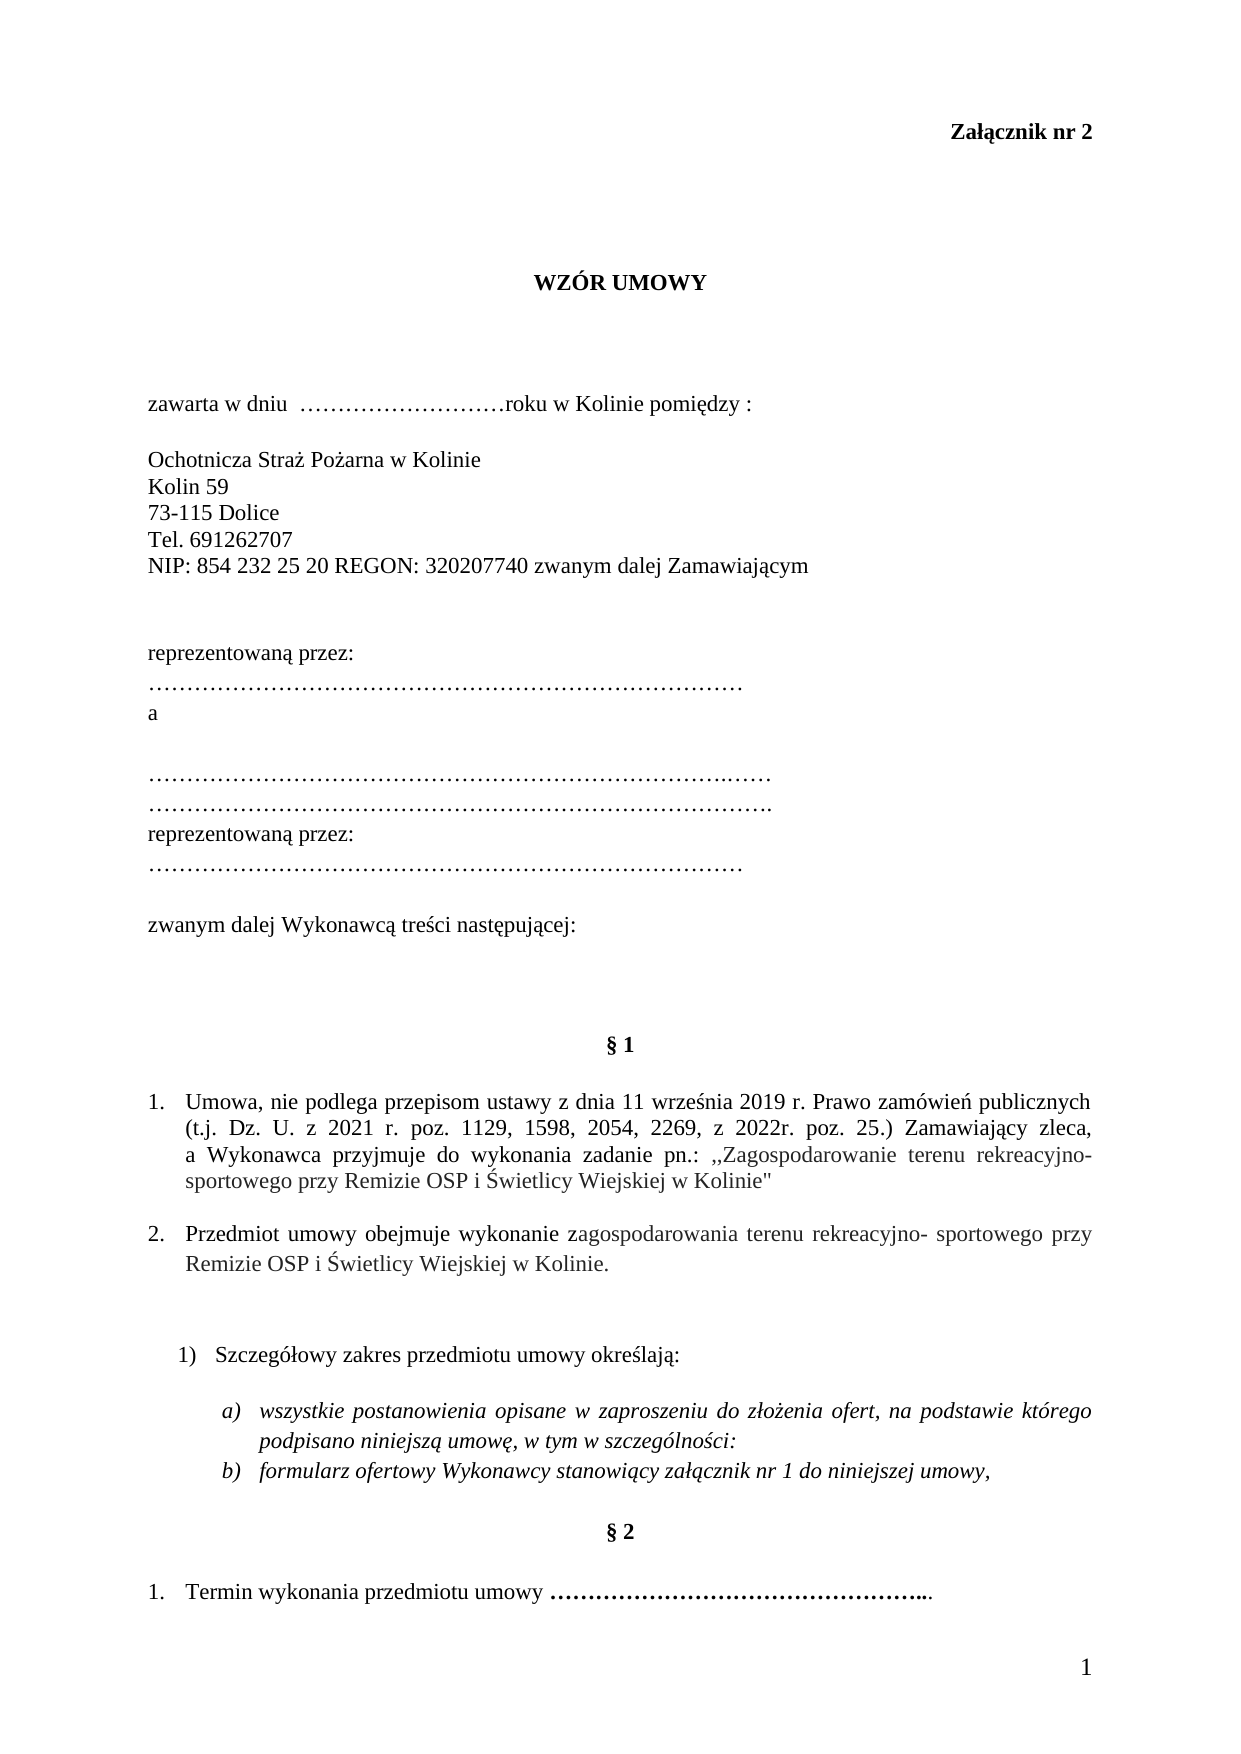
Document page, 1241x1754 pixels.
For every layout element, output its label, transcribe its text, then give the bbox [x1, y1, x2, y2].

list Szczegółowy zakres przedmiotu umowy określają: [177, 1341, 1093, 1367]
text reprezentowaną przez: [148, 639, 1093, 665]
list Termin wykonania przedmiotu umowy …………………………………………... [148, 1578, 1098, 1605]
text Ochotnicza Straż Pożarna w Kolinie [148, 447, 1093, 473]
text a [148, 699, 1093, 726]
list formularz ofertowy Wykonawcy stanowiący załącznik nr 1 do niniejszej umowy, [222, 1458, 1093, 1484]
text ………………………………………………………………….…… [148, 759, 1093, 786]
text zawarta w dniu ………………………roku w Kolinie pomiędzy : [148, 390, 1093, 416]
text …………………………………………………………………… [148, 850, 1093, 877]
text 73-115 Dolice [148, 499, 1093, 526]
text § 2 [148, 1518, 1093, 1544]
list Umowa, nie podlega przepisom ustawy z dnia 11 września 2019 r. Prawo zamówień publicznych (t.j. Dz. U. z 2021 r. poz. 1129, 1598, 2054, 2269, z 2022r. poz. 25.) Zamawiający zleca, a Wykonawca przyjmuje do wykonania zadanie pn.: ,,Zagospodarowanie terenu rekreacyjno- sportowego przy Remizie OSP i Świetlicy Wiejskiej w Kolinie" [148, 1088, 1093, 1193]
text Tel. 691262707 [148, 526, 1093, 552]
text § 1 [148, 1031, 1093, 1058]
text zwanym dalej Wykonawcą treści następującej: [148, 911, 1093, 937]
text ………………………………………………………………………. [148, 790, 1093, 816]
list Przedmiot umowy obejmuje wykonanie zagospodarowania terenu rekreacyjno- sportowego przy Remizie OSP i Świetlicy Wiejskiej w Kolinie. [148, 1220, 1093, 1276]
text reprezentowaną przez: [148, 820, 1093, 846]
text …………………………………………………………………… [148, 669, 1093, 695]
text WZÓR UMOWY [148, 269, 1093, 296]
text Załącznik nr 2 [148, 118, 1093, 144]
text NIP: 854 232 25 20 REGON: 320207740 zwanym dalej Zamawiającym [148, 552, 1093, 578]
text Kolin 59 [148, 473, 1093, 499]
list wszystkie postanowienia opisane w zaproszeniu do złożenia ofert, na podstawie którego podpisano niniejszą umowę, w tym w szczególności: [222, 1397, 1093, 1454]
